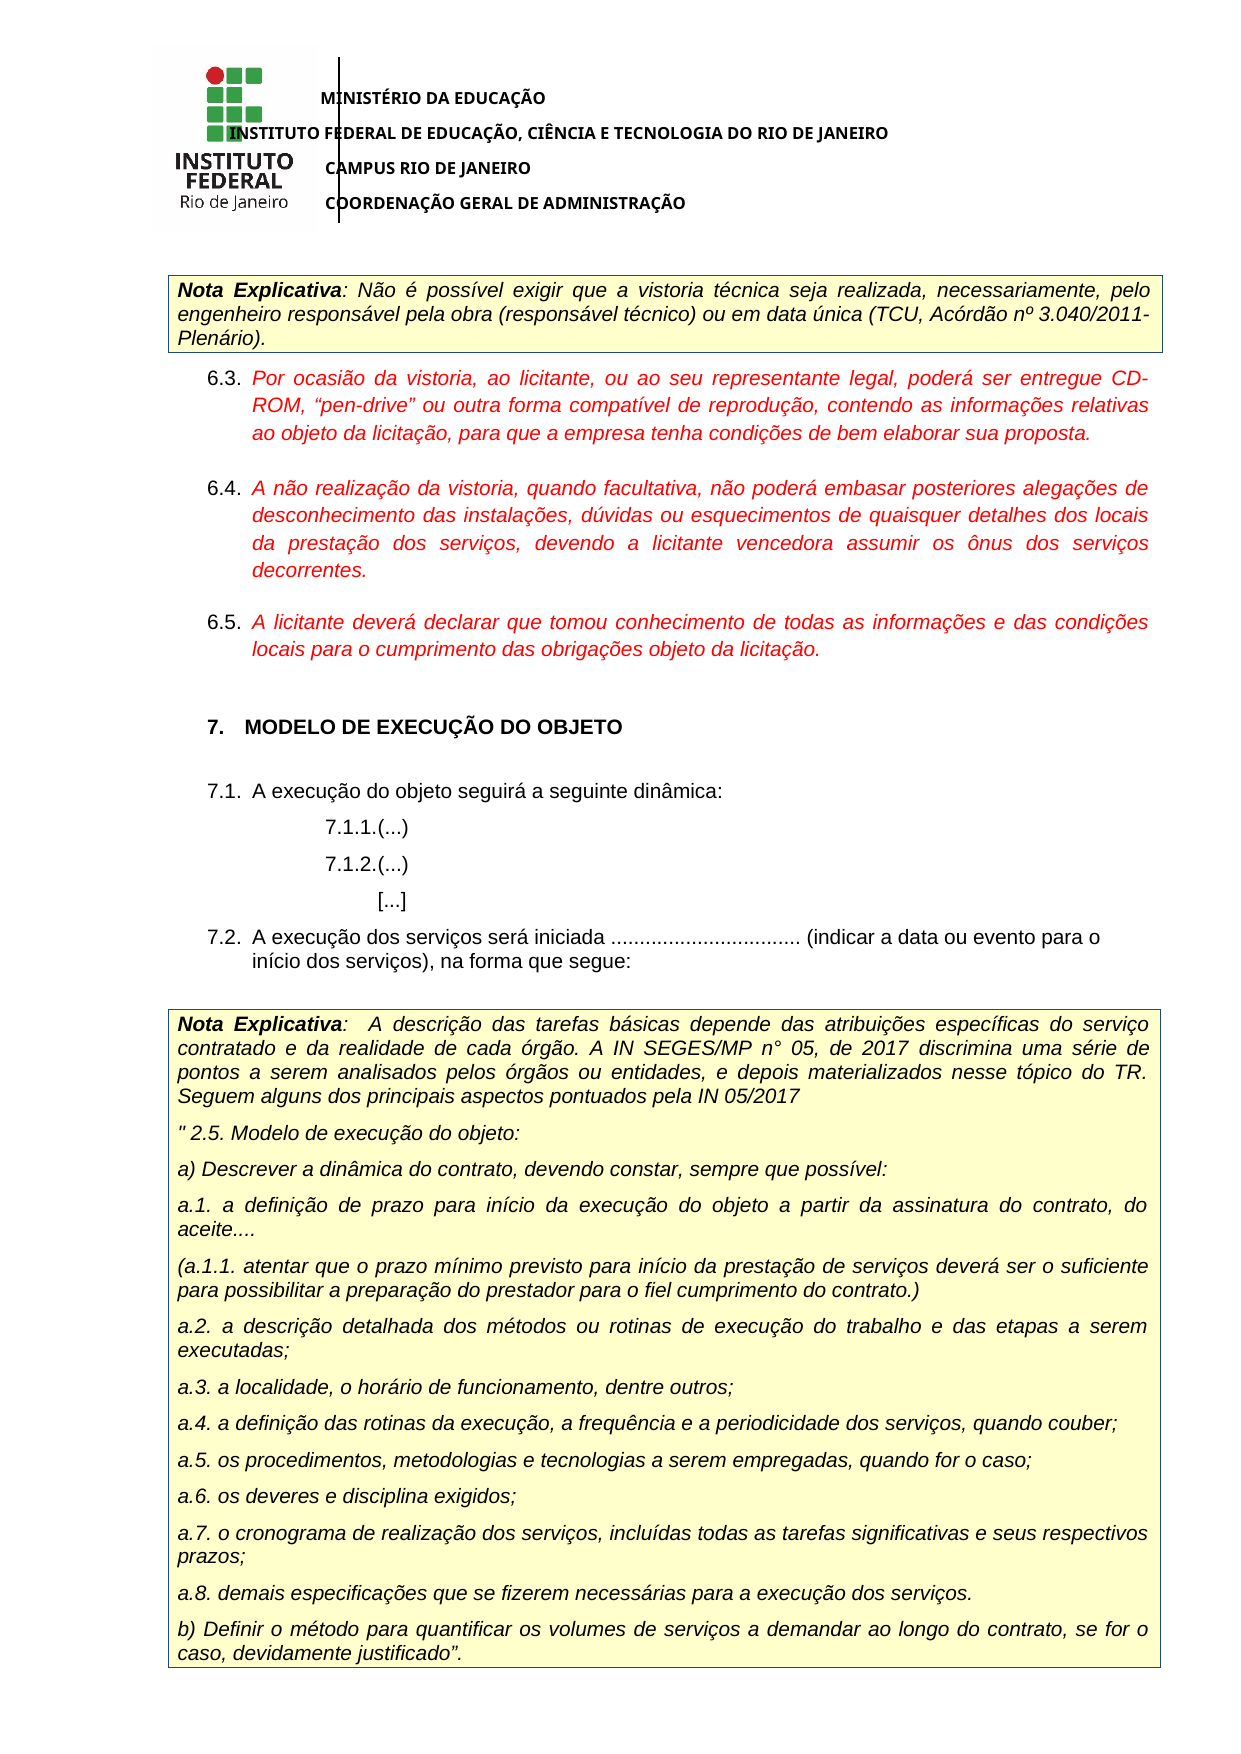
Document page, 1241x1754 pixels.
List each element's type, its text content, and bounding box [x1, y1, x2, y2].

text Nota Explicativa: A descrição das tarefas básicas depende das atribuições específicas do serviço contratado e da realidade de cada órgão. A IN SEGES/MP n° 05, de 2017 discrimina uma série de pontos a serem analisados pelos órgãos ou entidades, e depois materializados nesse tópico do TR. Seguem alguns dos principais aspectos pontuados pela IN 05/2017 [169, 1010, 1160, 1108]
text a.1. a definição de prazo para início da execução do objeto a partir da assinatura do contrato, do aceite.... [169, 1190, 1160, 1241]
text a.7. o cronograma de realização dos serviços, incluídas todas as tarefas significativas e seus respectivos prazos; [169, 1517, 1160, 1568]
text a.5. os procedimentos, metodologias e tecnologias a serem empregadas, quando for o caso; [169, 1444, 1160, 1471]
text " 2.5. Modelo de execução do objeto: [169, 1117, 1160, 1144]
text Nota Explicativa: Não é possível exigir que a vistoria técnica seja realizada, necessariamente, pelo engenheiro responsável pela obra (responsável técnico) ou em data única (TCU, Acórdão nº 3.040/2011-Plenário). [169, 276, 1162, 352]
picture [150, 44, 318, 233]
picture [310, 129, 316, 137]
list (...) [325, 852, 1152, 876]
text [...] [377, 888, 1152, 912]
text a.2. a descrição detalhada dos métodos ou rotinas de execução do trabalho e das etapas a serem executadas; [169, 1311, 1160, 1362]
list A licitante deverá declarar que tomou conhecimento de todas as informações e das condições locais para o cumprimento das obrigações objeto da licitação. [207, 610, 1152, 661]
list Por ocasião da vistoria, ao licitante, ou ao seu representante legal, poderá ser entregue CD-ROM, “pen-drive” ou outra forma compatível de reprodução, contendo as informações relativas ao objeto da licitação, para que a empresa tenha condições de bem elaborar sua proposta. [207, 366, 1152, 445]
text MODELO DE EXECUÇÃO DO OBJETO [207, 715, 1152, 739]
list A execução do objeto seguirá a seguinte dinâmica: [207, 779, 1152, 803]
list A execução dos serviços será iniciada ................................. (indicar a data ou evento para o início dos serviços), na forma que segue: [207, 924, 1152, 972]
text a) Descrever a dinâmica do contrato, devendo constar, sempre que possível: [169, 1154, 1160, 1181]
text b) Definir o método para quantificar os volumes de serviços a demandar ao longo do contrato, se for o caso, devidamente justificado”. [169, 1614, 1160, 1667]
text a.8. demais especificações que se fizerem necessárias para a execução dos serviços. [169, 1578, 1160, 1605]
text (a.1.1. atentar que o prazo mínimo previsto para início da prestação de serviços deverá ser o suficiente para possibilitar a preparação do prestador para o fiel cumprimento do contrato.) [169, 1251, 1160, 1302]
list (...) [325, 815, 1152, 839]
text a.4. a definição das rotinas da execução, a frequência e a periodicidade dos serviços, quando couber; [169, 1408, 1160, 1435]
text a.3. a localidade, o horário de funcionamento, dentre outros; [169, 1371, 1160, 1398]
text a.6. os deveres e disciplina exigidos; [169, 1481, 1160, 1508]
list A não realização da vistoria, quando facultativa, não poderá embasar posteriores alegações de desconhecimento das instalações, dúvidas ou esquecimentos de quaisquer detalhes dos locais da prestação dos serviços, devendo a licitante vencedora assumir os ônus dos serviços decorrentes. [207, 476, 1152, 582]
